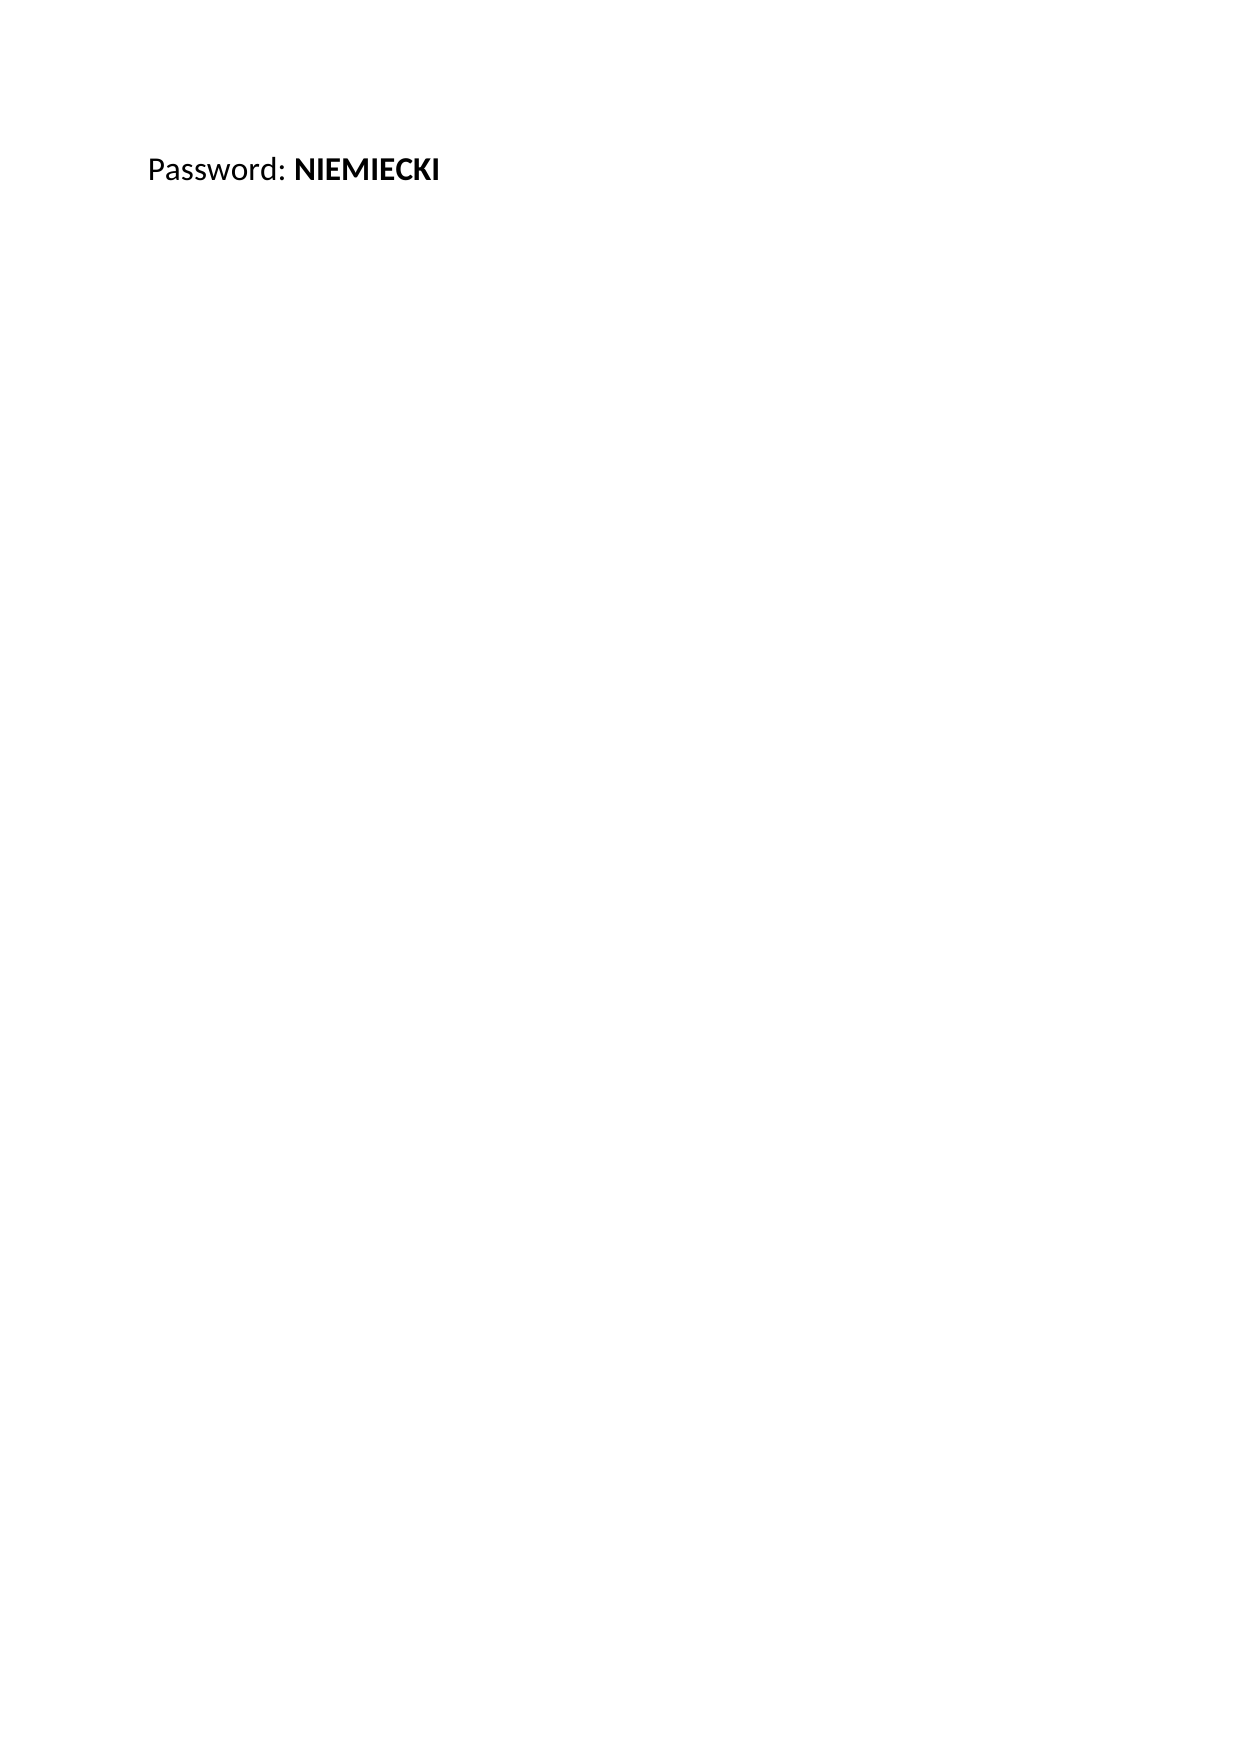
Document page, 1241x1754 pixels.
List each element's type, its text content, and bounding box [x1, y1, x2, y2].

text Password: NIEMIECKI [148, 148, 1093, 188]
